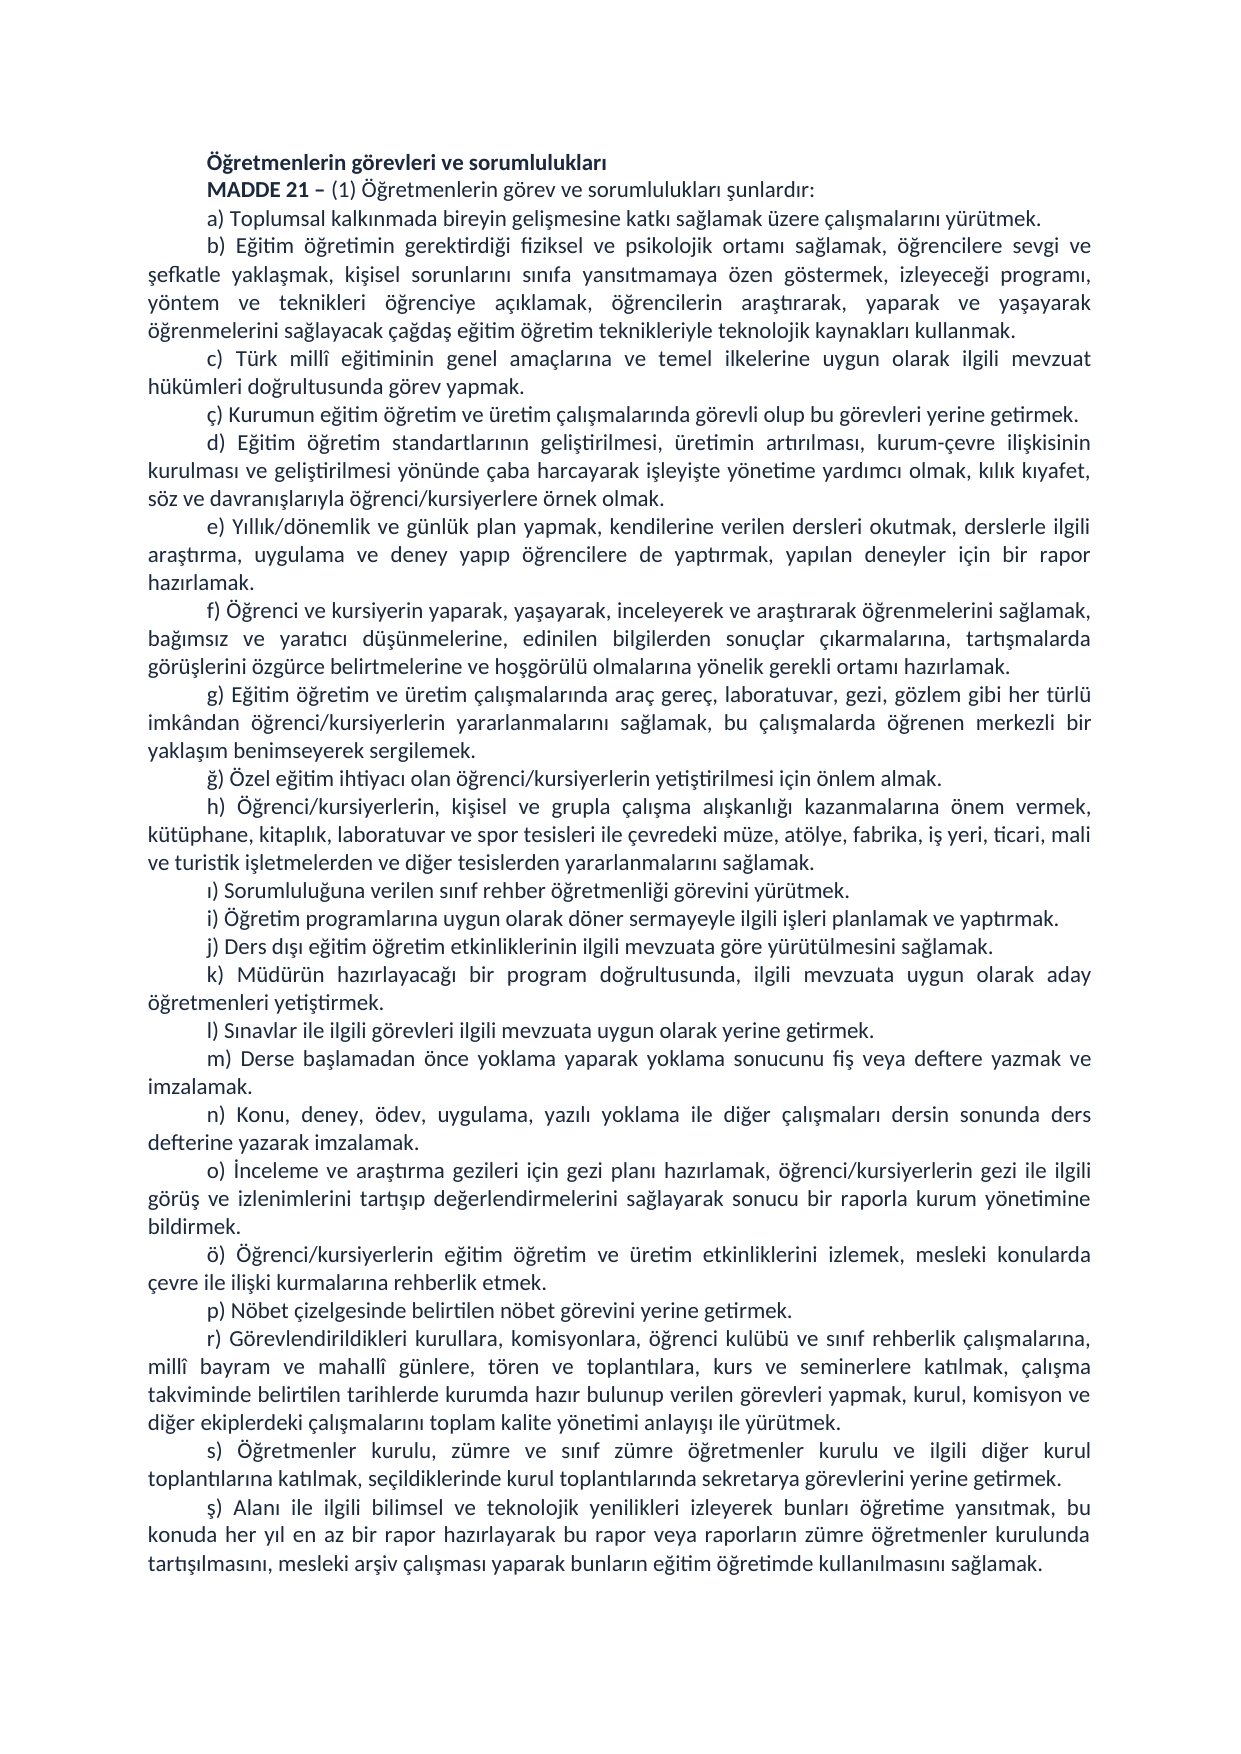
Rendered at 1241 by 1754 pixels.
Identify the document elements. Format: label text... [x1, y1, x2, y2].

text j) Ders dışı eğitim öğretim etkinliklerinin ilgili mevzuata göre yürütülmesini sağlamak. [148, 932, 1093, 960]
text h) Öğrenci/kursiyerlerin, kişisel ve grupla çalışma alışkanlığı kazanmalarına önem vermek, kütüphane, kitaplık, laboratuvar ve spor tesisleri ile çevredeki müze, atölye, fabrika, iş yeri, ticari, mali ve turistik işletmelerden ve diğer tesislerden yararlanmalarını sağlamak. [148, 792, 1093, 876]
text a) Toplumsal kalkınmada bireyin gelişmesine katkı sağlamak üzere çalışmalarını yürütmek. [148, 204, 1093, 232]
text ö) Öğrenci/kursiyerlerin eğitim öğretim ve üretim etkinliklerini izlemek, mesleki konularda çevre ile ilişki kurmalarına rehberlik etmek. [148, 1240, 1093, 1296]
text MADDE 21 – (1) Öğretmenlerin görev ve sorumlulukları şunlardır: [148, 176, 1093, 204]
text ş) Alanı ile ilgili bilimsel ve teknolojik yenilikleri izleyerek bunları öğretime yansıtmak, bu konuda her yıl en az bir rapor hazırlayarak bu rapor veya raporların zümre öğretmenler kurulunda tartışılmasını, mesleki arşiv çalışması yaparak bunların eğitim öğretimde kullanılmasını sağlamak. [148, 1493, 1093, 1577]
text ç) Kurumun eğitim öğretim ve üretim çalışmalarında görevli olup bu görevleri yerine getirmek. [148, 400, 1093, 428]
text d) Eğitim öğretim standartlarının geliştirilmesi, üretimin artırılması, kurum-çevre ilişkisinin kurulması ve geliştirilmesi yönünde çaba harcayarak işleyişte yönetime yardımcı olmak, kılık kıyafet, söz ve davranışlarıyla öğrenci/kursiyerlere örnek olmak. [148, 428, 1093, 512]
text ğ) Özel eğitim ihtiyacı olan öğrenci/kursiyerlerin yetiştirilmesi için önlem almak. [148, 764, 1093, 792]
text s) Öğretmenler kurulu, zümre ve sınıf zümre öğretmenler kurulu ve ilgili diğer kurul toplantılarına katılmak, seçildiklerinde kurul toplantılarında sekretarya görevlerini yerine getirmek. [148, 1437, 1093, 1493]
text ı) Sorumluluğuna verilen sınıf rehber öğretmenliği görevini yürütmek. [148, 876, 1093, 904]
text m) Derse başlamadan önce yoklama yaparak yoklama sonucunu fiş veya deftere yazmak ve imzalamak. [148, 1044, 1093, 1100]
text l) Sınavlar ile ilgili görevleri ilgili mevzuata uygun olarak yerine getirmek. [148, 1016, 1093, 1044]
text r) Görevlendirildikleri kurullara, komisyonlara, öğrenci kulübü ve sınıf rehberlik çalışmalarına, millî bayram ve mahallî günlere, tören ve toplantılara, kurs ve seminerlere katılmak, çalışma takviminde belirtilen tarihlerde kurumda hazır bulunup verilen görevleri yapmak, kurul, komisyon ve diğer ekiplerdeki çalışmalarını toplam kalite yönetimi anlayışı ile yürütmek. [148, 1324, 1093, 1437]
text k) Müdürün hazırlayacağı bir program doğrultusunda, ilgili mevzuata uygun olarak aday öğretmenleri yetiştirmek. [148, 960, 1093, 1016]
text n) Konu, deney, ödev, uygulama, yazılı yoklama ile diğer çalışmaları dersin sonunda ders defterine yazarak imzalamak. [148, 1100, 1093, 1156]
text Öğretmenlerin görevleri ve sorumlulukları [148, 148, 1093, 176]
text i) Öğretim programlarına uygun olarak döner sermayeyle ilgili işleri planlamak ve yaptırmak. [148, 904, 1093, 932]
text e) Yıllık/dönemlik ve günlük plan yapmak, kendilerine verilen dersleri okutmak, derslerle ilgili araştırma, uygulama ve deney yapıp öğrencilere de yaptırmak, yapılan deneyler için bir rapor hazırlamak. [148, 512, 1093, 596]
text o) İnceleme ve araştırma gezileri için gezi planı hazırlamak, öğrenci/kursiyerlerin gezi ile ilgili görüş ve izlenimlerini tartışıp değerlendirmelerini sağlayarak sonucu bir raporla kurum yönetimine bildirmek. [148, 1156, 1093, 1240]
text p) Nöbet çizelgesinde belirtilen nöbet görevini yerine getirmek. [148, 1296, 1093, 1324]
text c) Türk millî eğitiminin genel amaçlarına ve temel ilkelerine uygun olarak ilgili mevzuat hükümleri doğrultusunda görev yapmak. [148, 344, 1093, 400]
text f) Öğrenci ve kursiyerin yaparak, yaşayarak, inceleyerek ve araştırarak öğrenmelerini sağlamak, bağımsız ve yaratıcı düşünmelerine, edinilen bilgilerden sonuçlar çıkarmalarına, tartışmalarda görüşlerini özgürce belirtmelerine ve hoşgörülü olmalarına yönelik gerekli ortamı hazırlamak. [148, 596, 1093, 680]
text b) Eğitim öğretimin gerektirdiği fiziksel ve psikolojik ortamı sağlamak, öğrencilere sevgi ve şefkatle yaklaşmak, kişisel sorunlarını sınıfa yansıtmamaya özen göstermek, izleyeceği programı, yöntem ve teknikleri öğrenciye açıklamak, öğrencilerin araştırarak, yaparak ve yaşayarak öğrenmelerini sağlayacak çağdaş eğitim öğretim teknikleriyle teknolojik kaynakları kullanmak. [148, 232, 1093, 344]
text g) Eğitim öğretim ve üretim çalışmalarında araç gereç, laboratuvar, gezi, gözlem gibi her türlü imkândan öğrenci/kursiyerlerin yararlanmalarını sağlamak, bu çalışmalarda öğrenen merkezli bir yaklaşım benimseyerek sergilemek. [148, 680, 1093, 764]
